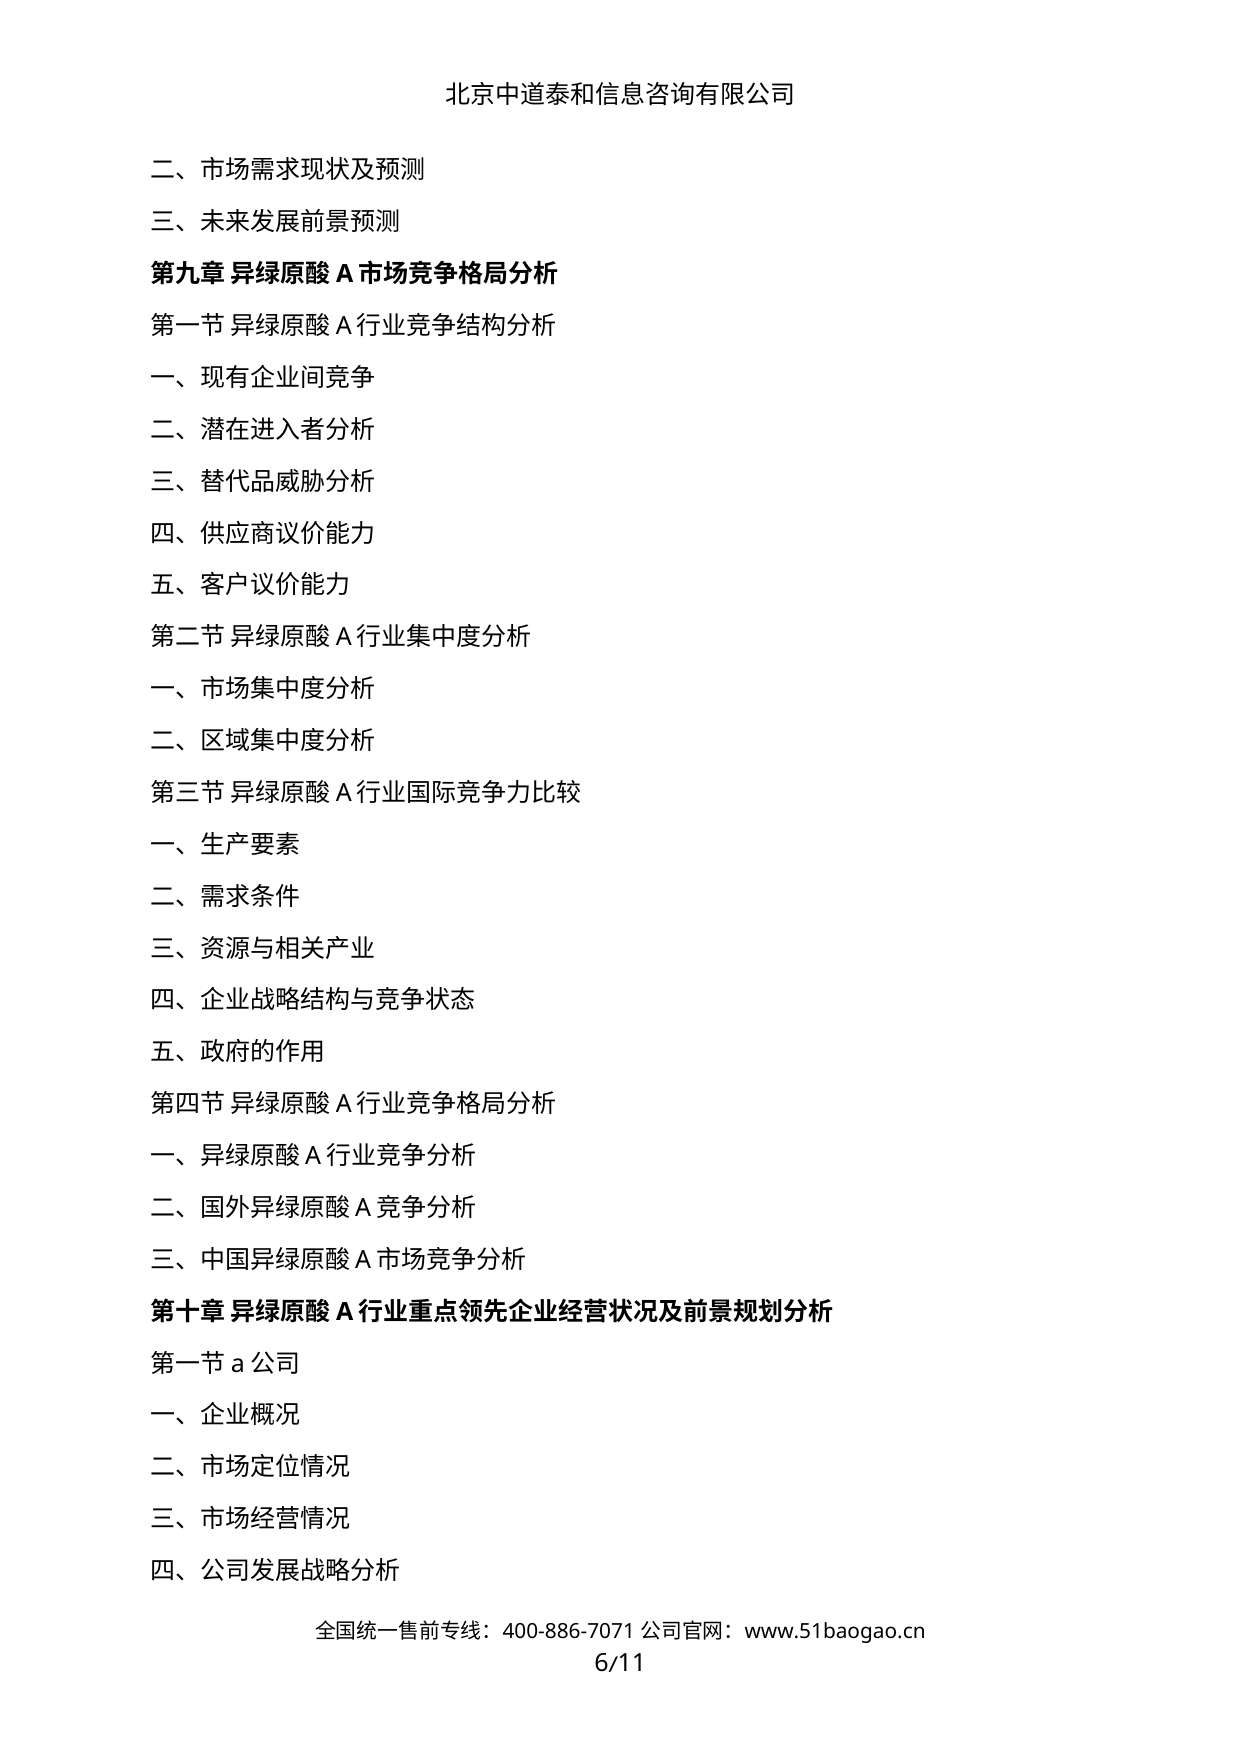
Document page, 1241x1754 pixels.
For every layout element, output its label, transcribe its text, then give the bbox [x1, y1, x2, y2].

text 二、需求条件 [150, 876, 1090, 912]
text 二、市场需求现状及预测 [150, 150, 1090, 186]
text 第十章 异绿原酸A行业重点领先企业经营状况及前景规划分析 [150, 1291, 1090, 1327]
text 一、生产要素 [150, 824, 1090, 861]
text 一、市场集中度分析 [150, 669, 1090, 705]
text 四、供应商议价能力 [150, 513, 1090, 549]
text 三、资源与相关产业 [150, 928, 1090, 964]
text 二、国外异绿原酸A竞争分析 [150, 1187, 1090, 1224]
text 第三节 异绿原酸A行业国际竞争力比较 [150, 772, 1090, 809]
text 四、企业战略结构与竞争状态 [150, 980, 1090, 1016]
text 五、客户议价能力 [150, 565, 1090, 601]
text 五、政府的作用 [150, 1032, 1090, 1068]
text 三、市场经营情况 [150, 1499, 1090, 1535]
text 第二节 异绿原酸A行业集中度分析 [150, 617, 1090, 653]
text 一、异绿原酸A行业竞争分析 [150, 1136, 1090, 1172]
text 三、未来发展前景预测 [150, 202, 1090, 238]
text 三、替代品威胁分析 [150, 461, 1090, 497]
text 二、区域集中度分析 [150, 721, 1090, 757]
text 三、中国异绿原酸A市场竞争分析 [150, 1239, 1090, 1276]
text 一、企业概况 [150, 1395, 1090, 1431]
text 二、潜在进入者分析 [150, 409, 1090, 446]
text 二、市场定位情况 [150, 1447, 1090, 1483]
text 第一节 异绿原酸A行业竞争结构分析 [150, 306, 1090, 342]
text 第一节 a公司 [150, 1343, 1090, 1379]
text 四、公司发展战略分析 [150, 1551, 1090, 1587]
text 第四节 异绿原酸A行业竞争格局分析 [150, 1084, 1090, 1120]
text 第九章 异绿原酸A市场竞争格局分析 [150, 254, 1090, 290]
text 一、现有企业间竞争 [150, 357, 1090, 394]
